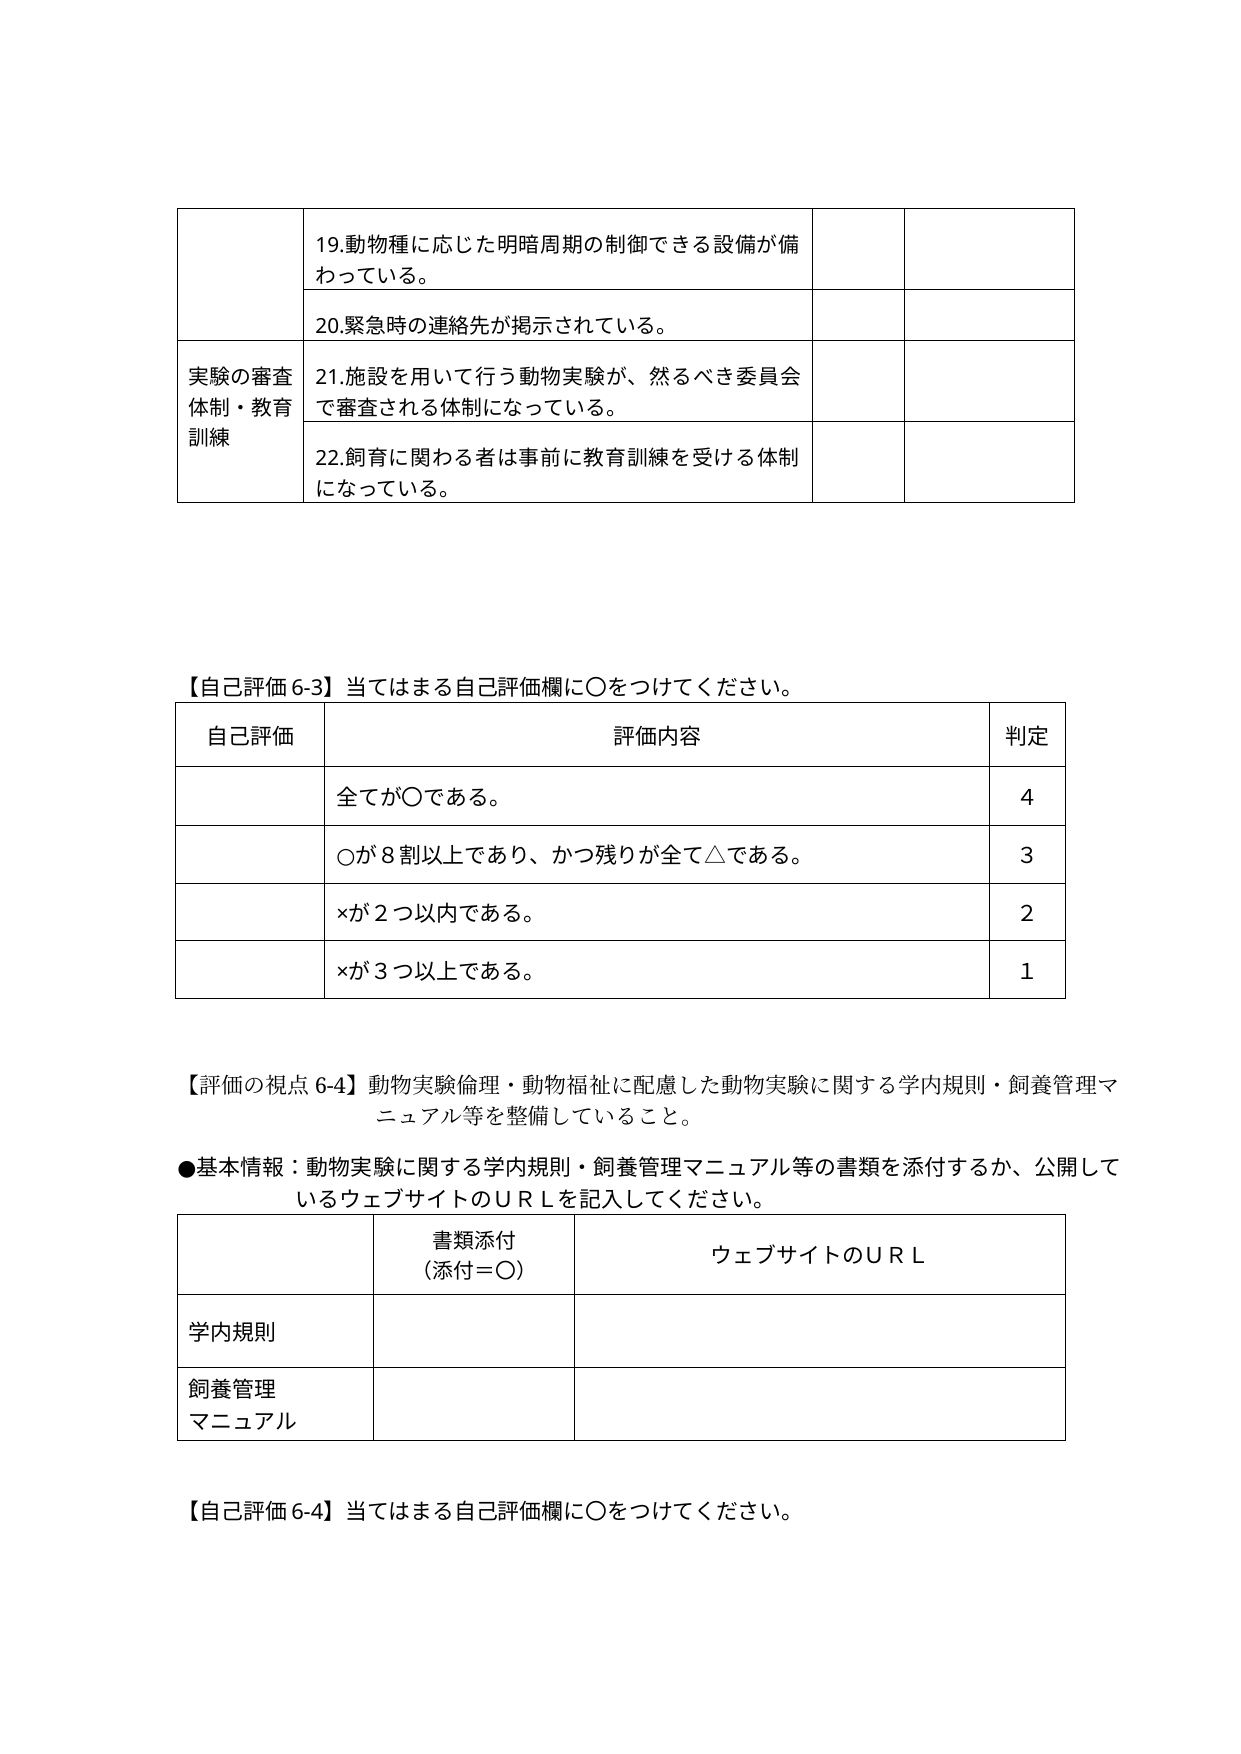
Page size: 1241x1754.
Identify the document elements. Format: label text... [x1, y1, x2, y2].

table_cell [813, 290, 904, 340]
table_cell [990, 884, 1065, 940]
text ●基本情報：動物実験に関する学内規則・飼養管理マニュアル等の書類を添付するか、公開しているウェブサイトのＵＲＬを記入してください。 [177, 1150, 1122, 1214]
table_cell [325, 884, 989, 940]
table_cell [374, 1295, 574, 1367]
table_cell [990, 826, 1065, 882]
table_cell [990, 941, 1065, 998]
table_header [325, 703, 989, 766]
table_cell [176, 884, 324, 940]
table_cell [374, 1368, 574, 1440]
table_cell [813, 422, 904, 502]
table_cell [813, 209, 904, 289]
text 【評価の視点6-4】動物実験倫理・動物福祉に配慮した動物実験に関する学内規則・飼養管理マニュアル等を整備していること。 [177, 1068, 1122, 1131]
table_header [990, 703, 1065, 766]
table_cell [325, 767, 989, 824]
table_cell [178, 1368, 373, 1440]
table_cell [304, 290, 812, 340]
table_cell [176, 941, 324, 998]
text 【自己評価6-4】当てはまる自己評価欄に〇をつけてください。 [177, 1490, 1122, 1529]
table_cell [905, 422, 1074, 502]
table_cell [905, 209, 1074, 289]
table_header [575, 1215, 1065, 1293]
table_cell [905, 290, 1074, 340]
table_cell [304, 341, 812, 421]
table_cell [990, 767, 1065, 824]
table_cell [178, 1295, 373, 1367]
text 【自己評価6-3】当てはまる自己評価欄に〇をつけてください。 [177, 670, 1122, 702]
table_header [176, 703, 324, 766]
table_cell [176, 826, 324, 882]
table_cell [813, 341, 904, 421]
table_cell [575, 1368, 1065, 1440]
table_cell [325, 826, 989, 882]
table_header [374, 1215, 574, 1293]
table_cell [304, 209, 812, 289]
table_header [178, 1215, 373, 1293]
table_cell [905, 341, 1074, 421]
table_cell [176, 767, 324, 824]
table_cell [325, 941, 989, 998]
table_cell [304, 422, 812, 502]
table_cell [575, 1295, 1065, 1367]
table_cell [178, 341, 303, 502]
